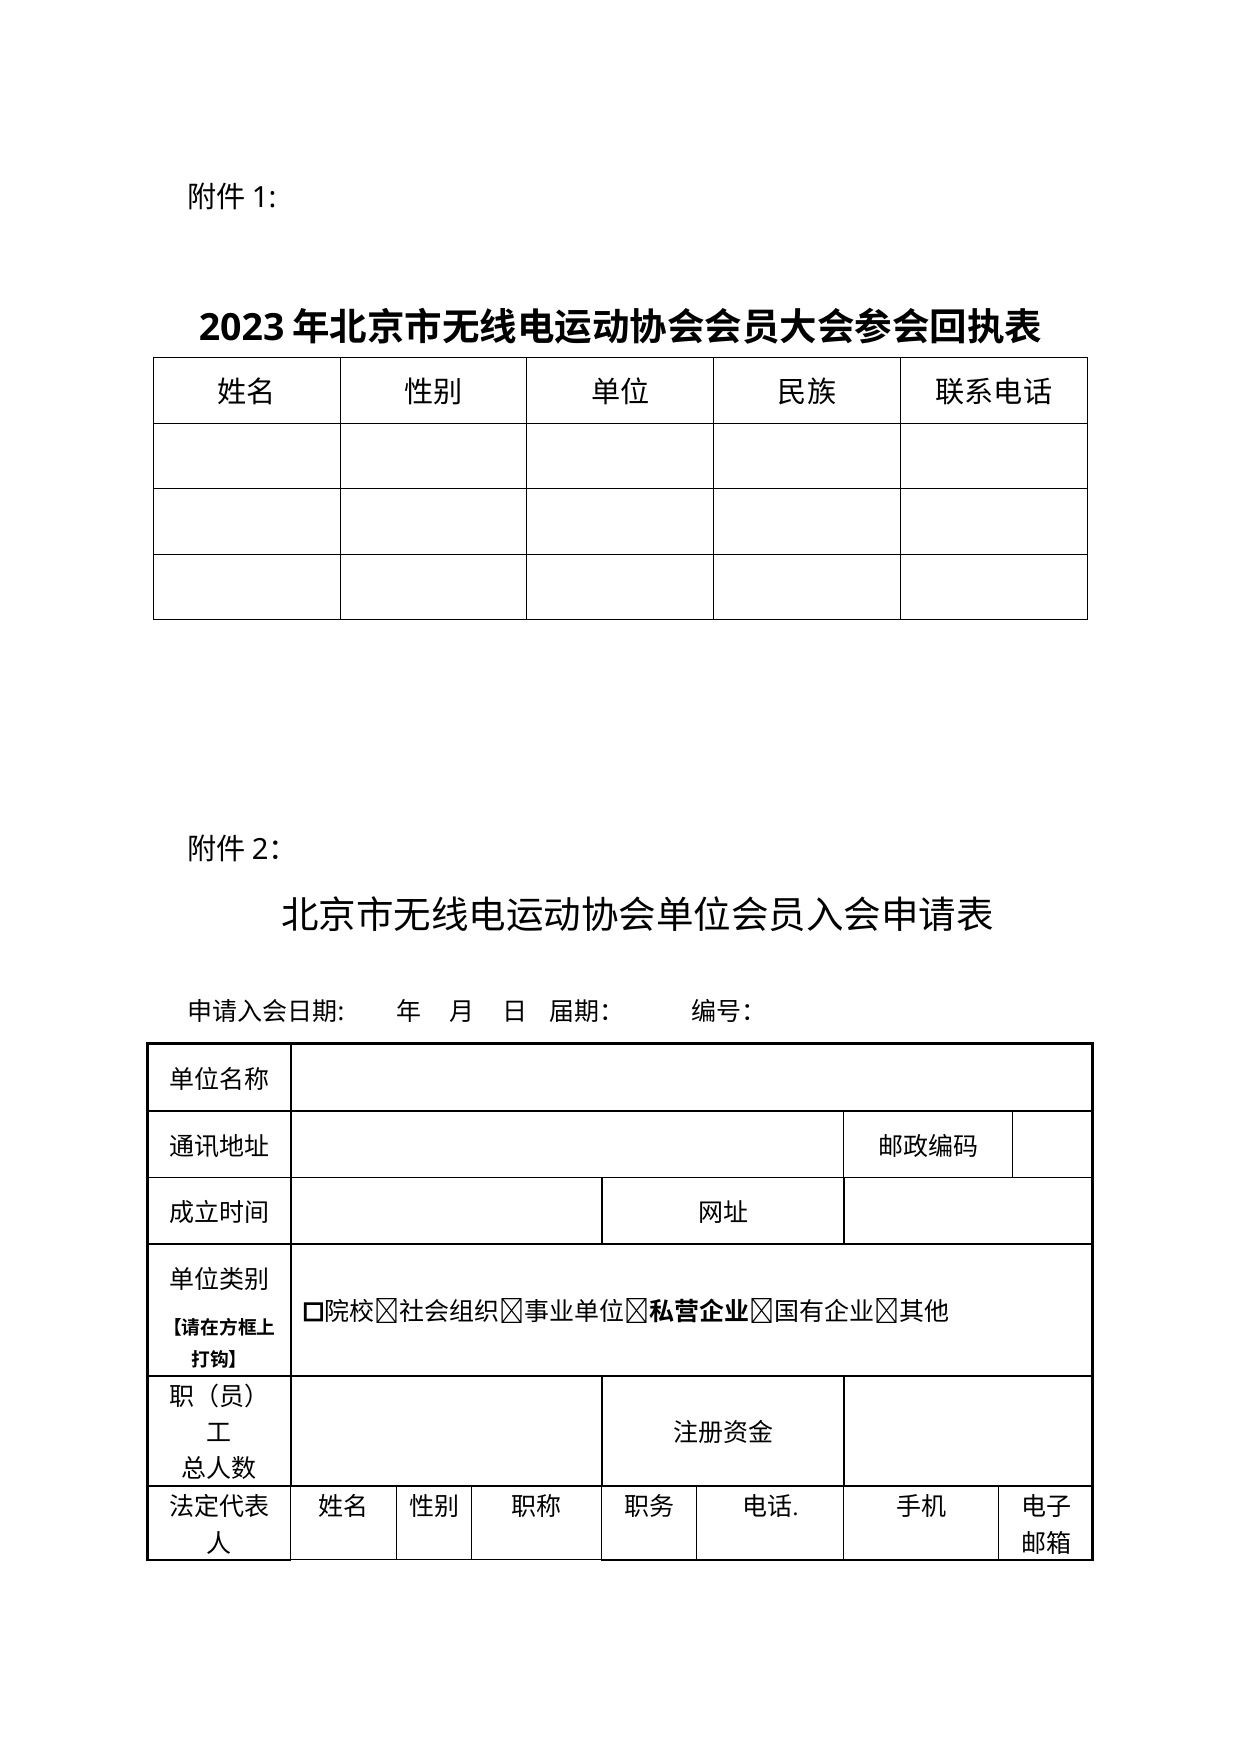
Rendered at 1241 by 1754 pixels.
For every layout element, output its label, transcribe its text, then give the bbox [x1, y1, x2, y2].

table_cell [292, 1112, 843, 1177]
table_cell 电话. [697, 1487, 843, 1559]
table_cell [527, 555, 713, 619]
table_cell 姓名 [291, 1487, 396, 1559]
table_cell [154, 424, 340, 488]
table_cell 职务 [602, 1487, 696, 1559]
table_cell [845, 1377, 1091, 1485]
text 2023年北京市无线电运动协会会员大会参会回执表 [187, 292, 1053, 357]
table_cell [292, 1178, 601, 1243]
table_cell 法定代表人 [149, 1487, 290, 1559]
table_cell [527, 489, 713, 553]
table_header 民族 [714, 358, 900, 422]
text 申请入会日期: 年 月 日 届期： 编号： [187, 977, 1053, 1042]
table_cell [1013, 1112, 1091, 1177]
table_cell [901, 489, 1087, 553]
table_cell 成立时间 [149, 1178, 290, 1243]
table_cell [714, 489, 900, 553]
table_cell 电子邮箱 [999, 1487, 1091, 1559]
table_cell 院校社会组织事业单位私营企业国有企业其他 [292, 1245, 1091, 1375]
table_cell [154, 555, 340, 619]
text 附件2： [187, 814, 1053, 879]
table_cell [341, 424, 526, 488]
table_header 姓名 [154, 358, 340, 422]
table_cell 网址 [603, 1178, 843, 1243]
table_cell [901, 424, 1087, 488]
table_cell [901, 555, 1087, 619]
table_cell 手机 [844, 1487, 998, 1559]
table_cell 单位类别 【请在方框上打钩】 [149, 1245, 290, 1375]
table_cell [292, 1377, 601, 1485]
table_cell 职称 [472, 1487, 601, 1559]
table_header 联系电话 [901, 358, 1087, 422]
table_cell [714, 424, 900, 488]
table_header [292, 1045, 1091, 1110]
table_cell [845, 1178, 1091, 1243]
table_cell 职（员）工 总人数 [149, 1377, 290, 1485]
table_cell 通讯地址 [149, 1112, 290, 1177]
text 附件1: [187, 162, 1053, 227]
table_header 单位名称 [149, 1045, 290, 1110]
table_cell [341, 489, 526, 553]
table_cell 性别 [397, 1487, 471, 1559]
table_cell [341, 555, 526, 619]
table_cell [154, 489, 340, 553]
text 北京市无线电运动协会单位会员入会申请表 [187, 879, 1053, 944]
table_cell 注册资金 [603, 1377, 843, 1485]
table_header 性别 [341, 358, 526, 422]
table_header 单位 [527, 358, 713, 422]
table_cell [527, 424, 713, 488]
table_cell 邮政编码 [844, 1112, 1012, 1177]
table_cell [714, 555, 900, 619]
